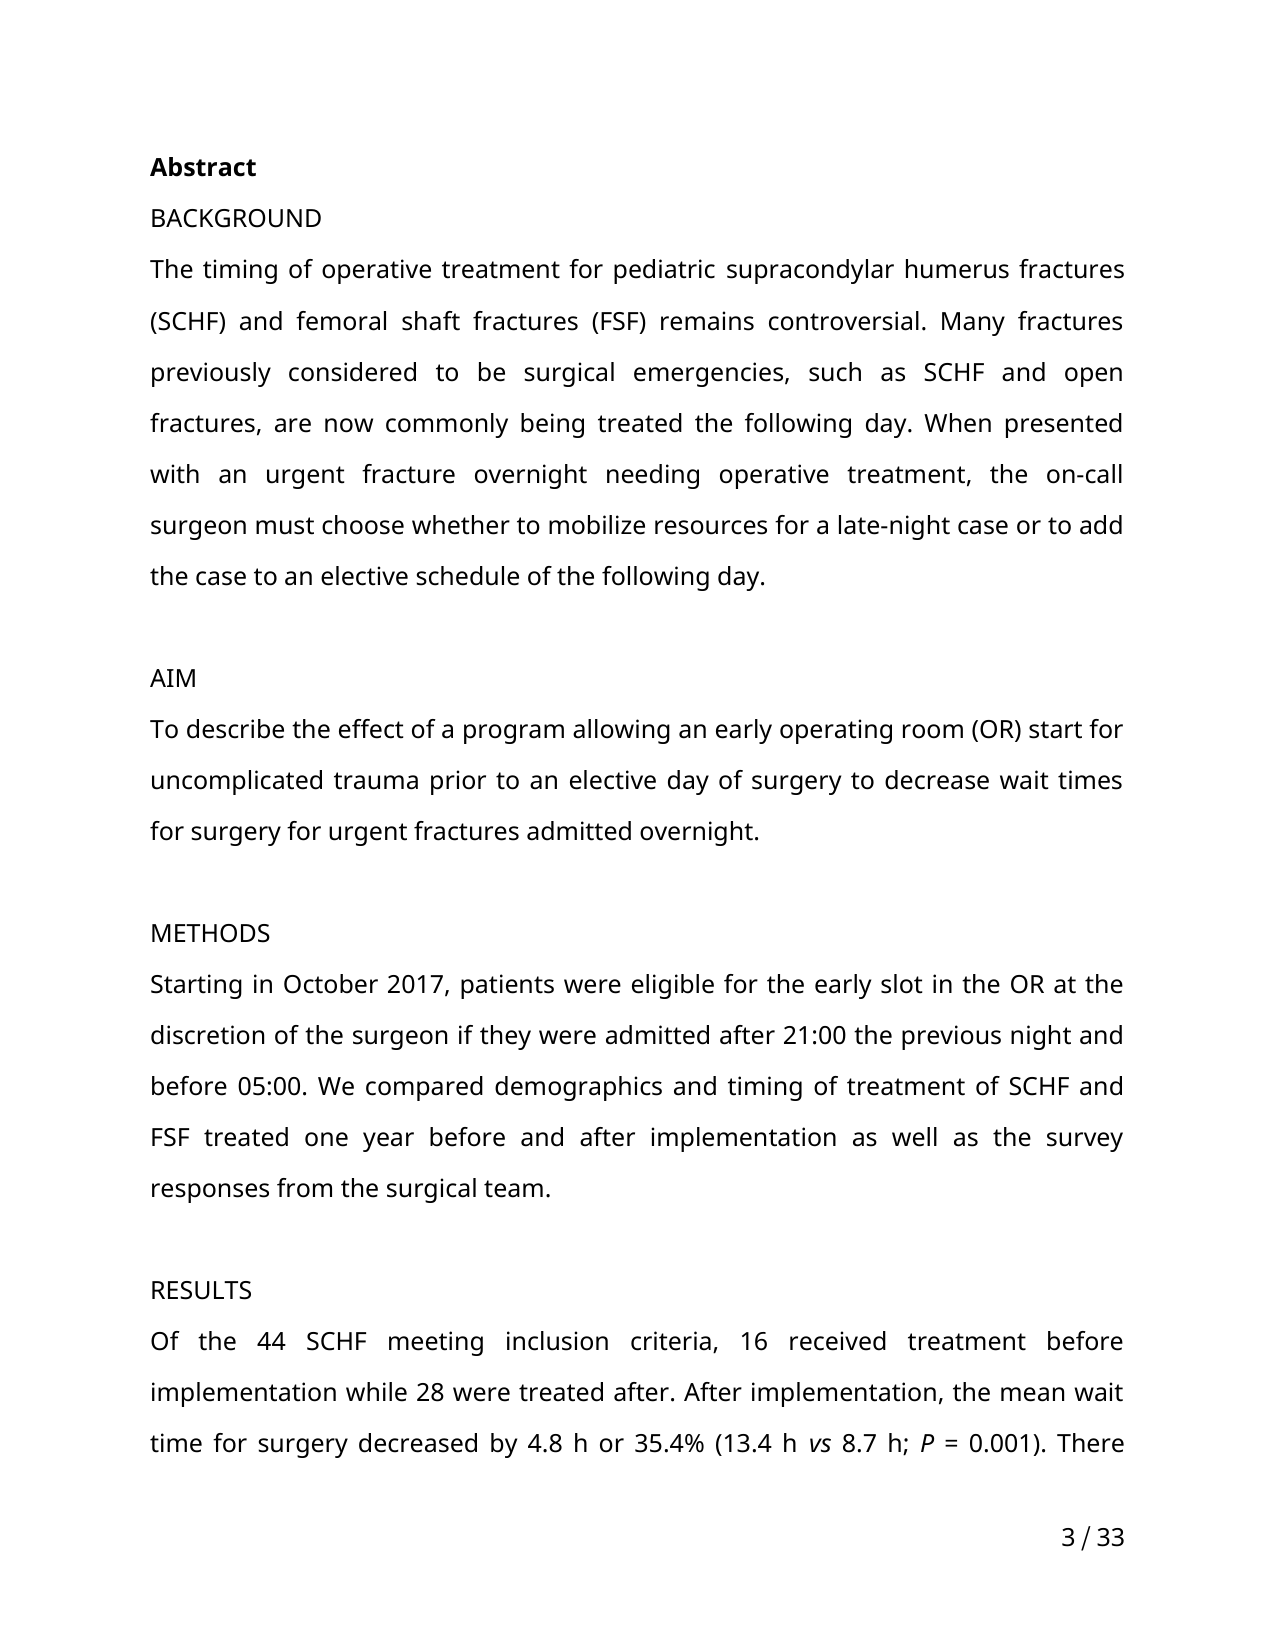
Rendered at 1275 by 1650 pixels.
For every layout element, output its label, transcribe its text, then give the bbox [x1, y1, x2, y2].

text Starting in October 2017, patients were eligible for the early slot in the OR at the discretion of the surgeon if they were admitted after 21:00 the previous night and before 05:00. We compared demographics and timing of treatment of SCHF and FSF treated one year before and after implementation as well as the survey responses from the surgical team. [150, 967, 1125, 1205]
text METHODS [150, 916, 1125, 950]
text BACKGROUND [150, 201, 1125, 235]
text Abstract [150, 150, 1125, 184]
text To describe the effect of a program allowing an early operating room (OR) start for uncomplicated trauma prior to an elective day of surgery to decrease wait times for surgery for urgent fractures admitted overnight. [150, 711, 1125, 848]
text RESULTS [150, 1273, 1125, 1307]
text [150, 1324, 1125, 1460]
text AIM [150, 660, 1125, 694]
text The timing of operative treatment for pediatric supracondylar humerus fractures (SCHF) and femoral shaft fractures (FSF) remains controversial. Many fractures previously considered to be surgical emergencies, such as SCHF and open fractures, are now commonly being treated the following day. When presented with an urgent fracture overnight needing operative treatment, the on-call surgeon must choose whether to mobilize resources for a late-night case or to add the case to an elective schedule of the following day. [150, 252, 1125, 592]
